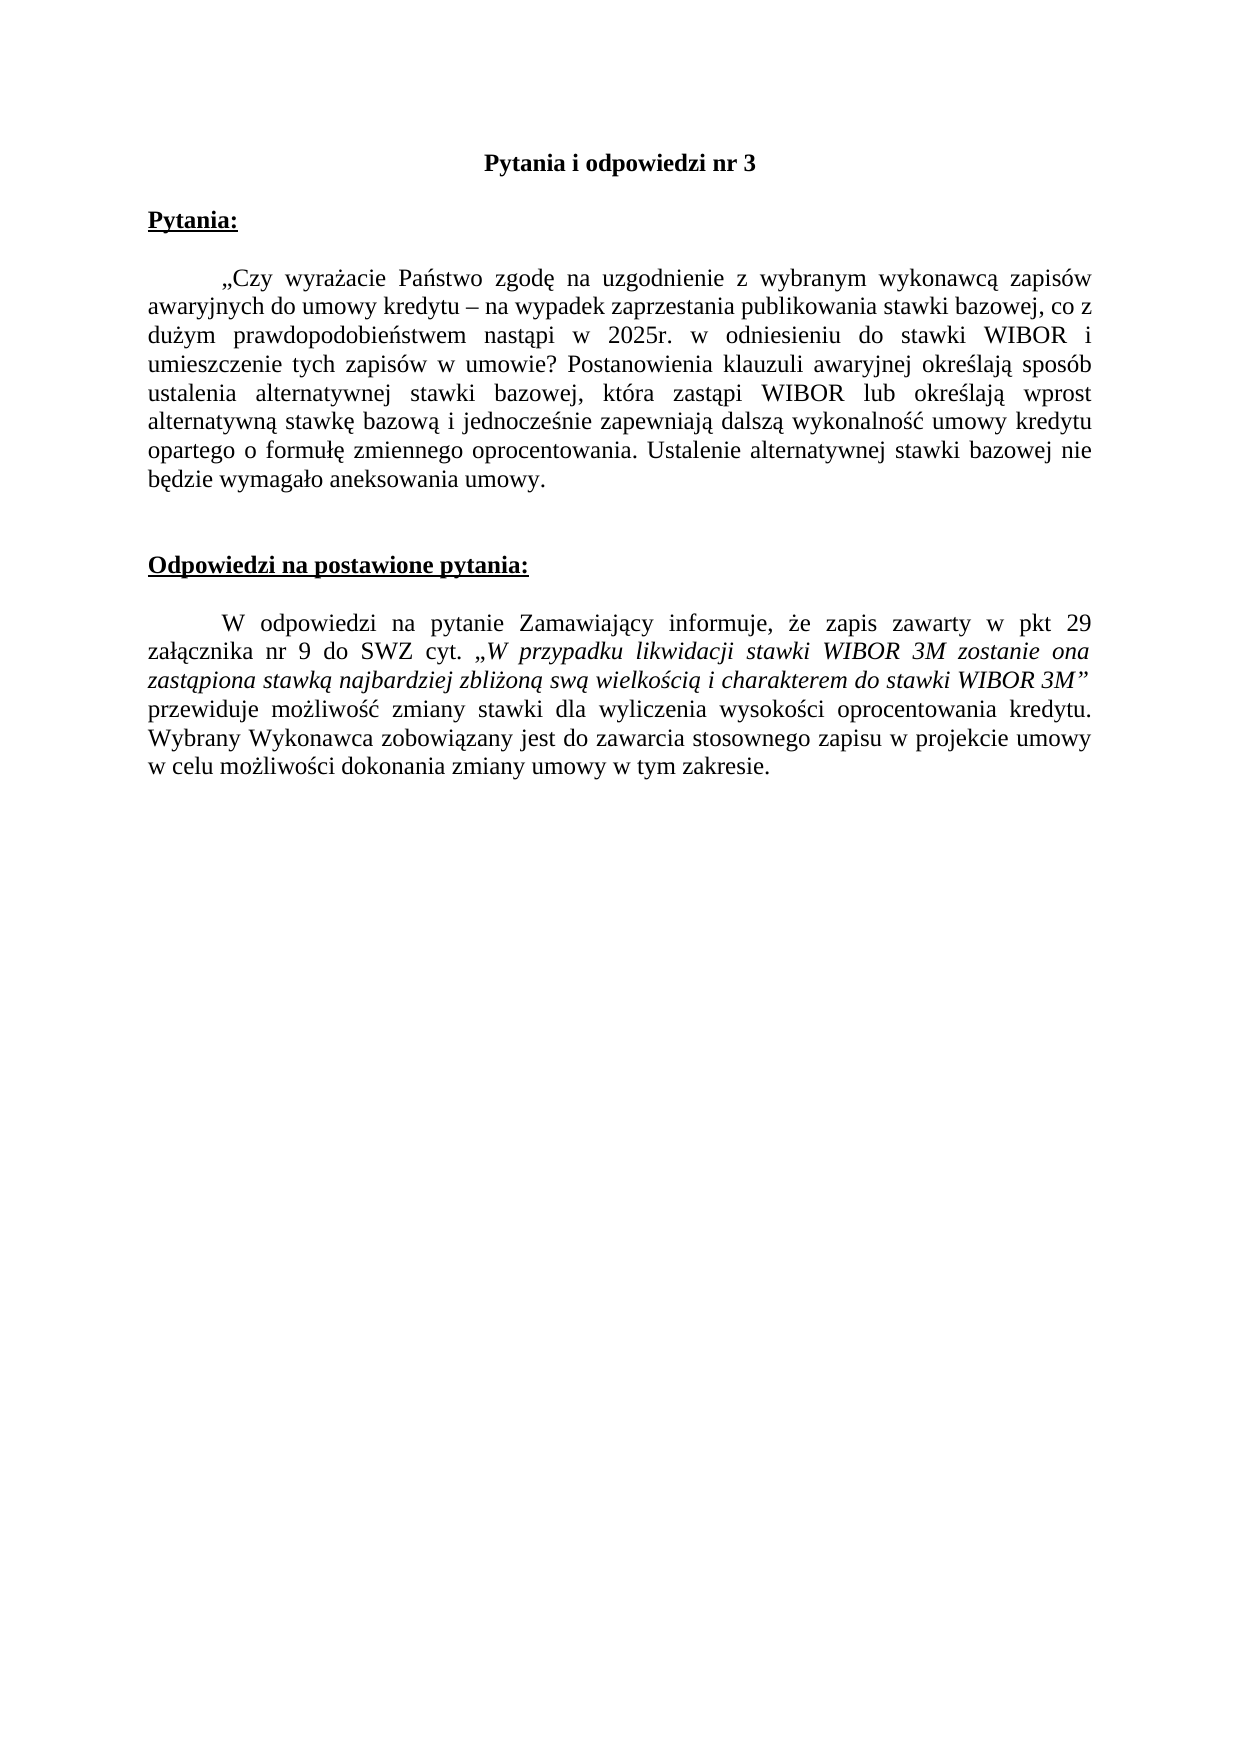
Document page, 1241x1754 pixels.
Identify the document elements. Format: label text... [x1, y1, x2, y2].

text „Czy wyrażacie Państwo zgodę na uzgodnienie z wybranym wykonawcą zapisów awaryjnych do umowy kredytu – na wypadek zaprzestania publikowania stawki bazowej, co z dużym prawdopodobieństwem nastąpi w 2025r. w odniesieniu do stawki WIBOR i umieszczenie tych zapisów w umowie? Postanowienia klauzuli awaryjnej określają sposób ustalenia alternatywnej stawki bazowej, która zastąpi WIBOR lub określają wprost alternatywną stawkę bazową i jednocześnie zapewniają dalszą wykonalność umowy kredytu opartego o formułę zmiennego oprocentowania. Ustalenie alternatywnej stawki bazowej nie będzie wymagało aneksowania umowy. [148, 263, 1093, 493]
text Pytania: [148, 205, 1093, 234]
text W odpowiedzi na pytanie Zamawiający informuje, że zapis zawarty w pkt 29 załącznika nr 9 do SWZ cyt. „W przypadku likwidacji stawki WIBOR 3M zostanie ona zastąpiona stawką najbardziej zbliżoną swą wielkością i charakterem do stawki WIBOR 3M” przewiduje możliwość zmiany stawki dla wyliczenia wysokości oprocentowania kredytu. Wybrany Wykonawca zobowiązany jest do zawarcia stosownego zapisu w projekcie umowy w celu możliwości dokonania zmiany umowy w tym zakresie. [148, 608, 1093, 780]
text Pytania i odpowiedzi nr 3 [148, 148, 1093, 176]
text Odpowiedzi na postawione pytania: [148, 550, 1093, 579]
